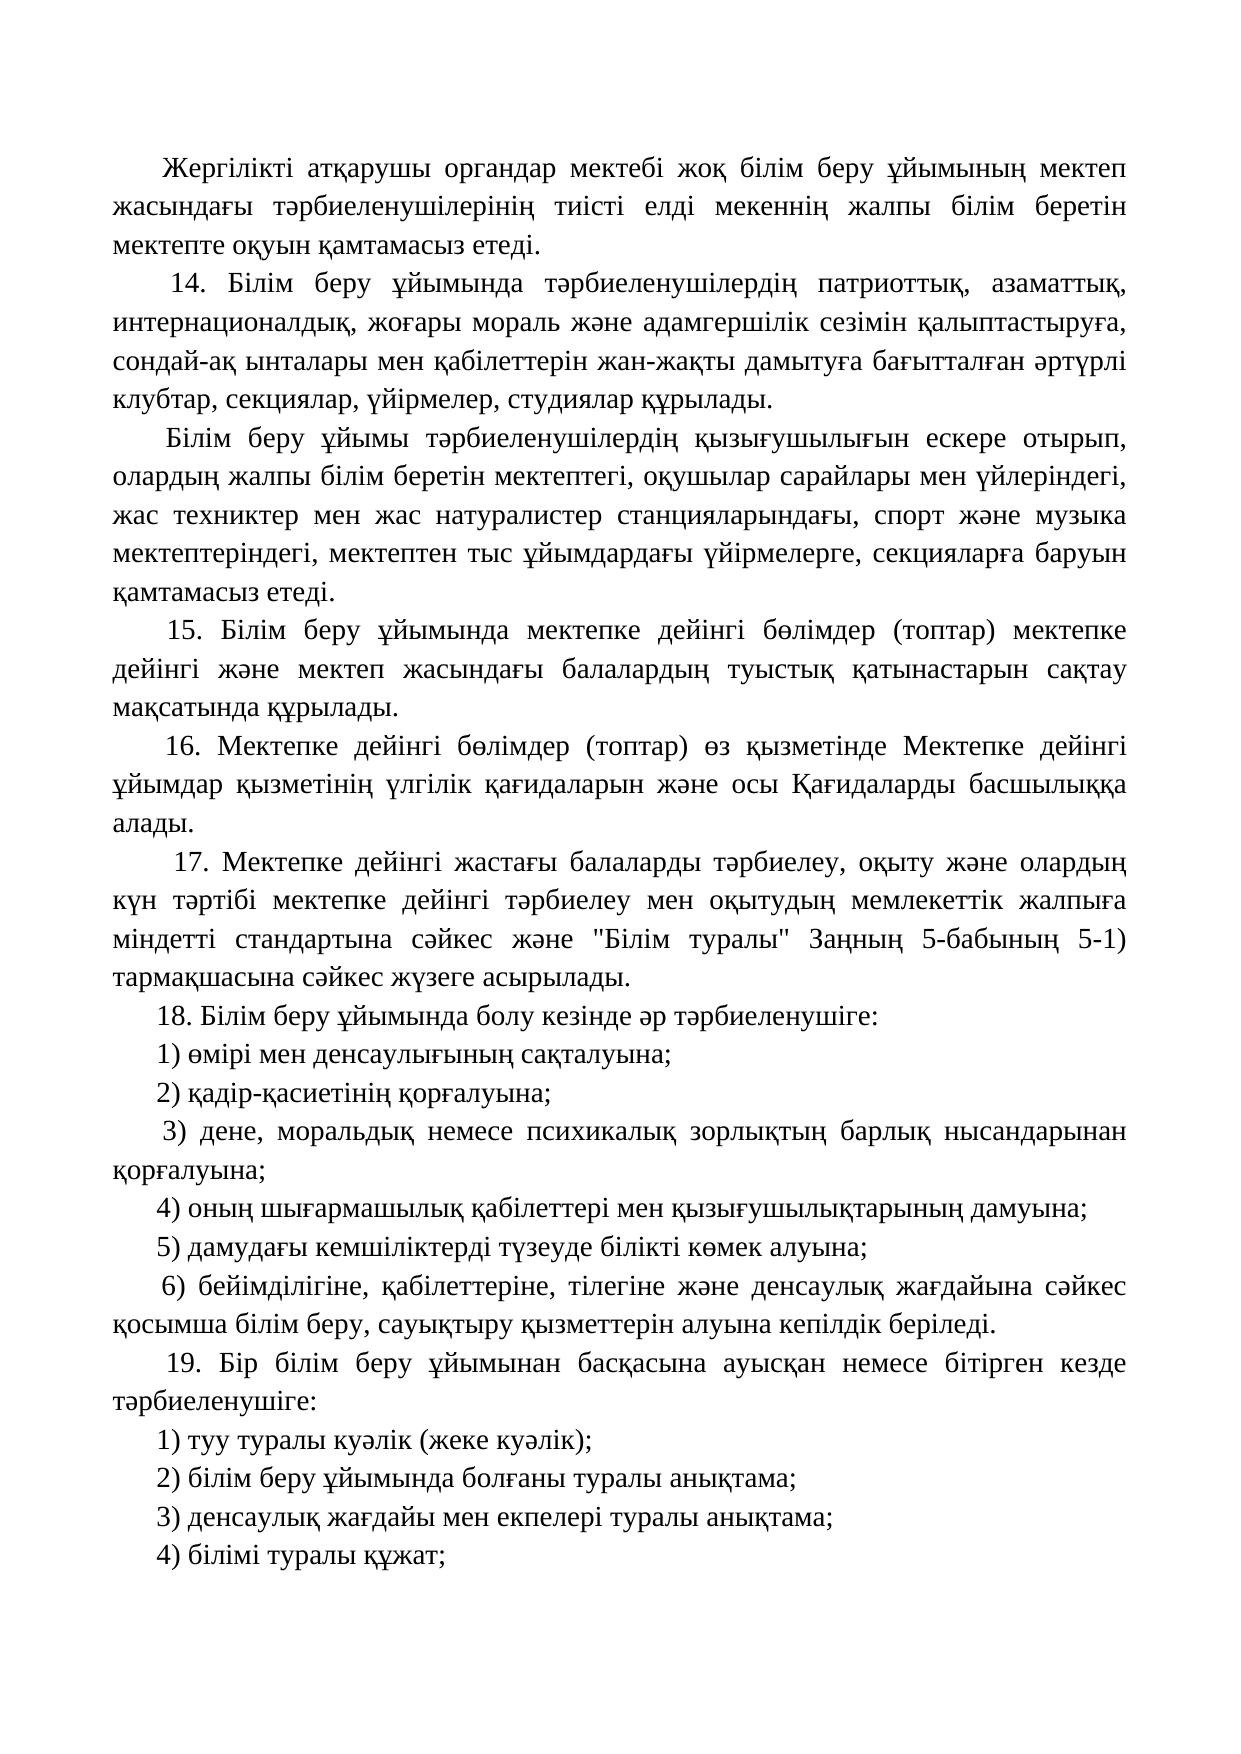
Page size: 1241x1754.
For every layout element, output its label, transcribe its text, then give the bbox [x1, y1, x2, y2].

text 1) туу туралы куәлiк (жеке куәлiк); [112, 1422, 1128, 1455]
text 14. Бiлiм беру ұйымында тәрбиеленушiлердiң патриоттық, азаматтық, интернационалдық, жоғары мораль және адамгершiлiк сезiмiн қалыптастыруға, сондай-ақ ынталары мен қабiлеттерiн жан-жақты дамытуға бағытталған әртүрлi клубтар, секциялар, үйiрмелер, студиялар құрылады. [112, 266, 1128, 415]
text Бiлiм беру ұйымы тәрбиеленушiлердiң қызығушылығын ескере отырып, олардың жалпы бiлiм беретiн мектептегi, оқушылар сарайлары мен үйлерiндегi, жас техниктер мен жас натуралистер станцияларындағы, спорт және музыка мектептерiндегi, мектептен тыс ұйымдардағы үйiрмелерге, секцияларға баруын қамтамасыз етедi. [112, 420, 1128, 607]
text Жергілікті атқарушы органдар мектебi жоқ бiлiм беру ұйымының мектеп жасындағы тәрбиеленушiлерiнің тиiстi елді мекеннің жалпы бiлiм беретiн мектепте оқуын қамтамасыз етедi. [112, 150, 1128, 261]
text 4) бiлiмi туралы құжат; [112, 1537, 1128, 1571]
text 2) білім беру ұйымында болғаны туралы анықтама; [112, 1460, 1128, 1494]
text 17. Мектепке дейiнгi жастағы балаларды тәрбиелеу, оқыту және олардың күн тәртiбi мектепке дейiнгi тәрбиелеу мен оқытудың мемлекеттiк жалпыға мiндеттi стандартына сәйкес және "Білім туралы" Заңның 5-бабының 5-1) тармақшасына сәйкес жүзеге асырылады. [112, 844, 1128, 993]
text 6) бейімділігіне, қабілеттеріне, тілегіне және денсаулық жағдайына сәйкес қосымша білім беру, сауықтыру қызметтерін алуына кепілдік беріледі. [112, 1268, 1128, 1340]
text 3) денсаулық жағдайы мен екпелерi туралы анықтама; [112, 1499, 1128, 1532]
text 18. Білім беру ұйымында болу кезінде әр тәрбиеленушіге: [112, 998, 1128, 1031]
text 19. Бiр бiлiм беру ұйымынан басқасына ауысқан немесе бiтiрген кезде тәрбиеленушiге: [112, 1345, 1128, 1417]
text 15. Бiлiм беру ұйымында мектепке дейiнгi бөлiмдер (топтар) мектепке дейiнгi және мектеп жасындағы балалардың туыстық қатынастарын сақтау мақсатында құрылады. [112, 612, 1128, 723]
text 3) дене, моральдық немесе психикалық зорлықтың барлық нысандарынан қорғалуына; [112, 1113, 1128, 1186]
text 4) оның шығармашылық қабілеттері мен қызығушылықтарының дамуына; [112, 1191, 1128, 1224]
text 1) өмірі мен денсаулығының сақталуына; [112, 1036, 1128, 1070]
text 16. Мектепке дейiнгi бөлiмдер (топтар) өз қызметiнде Мектепке дейiнгi ұйымдар қызметінің үлгiлік қағидаларын және осы Қағидаларды басшылыққа алады. [112, 728, 1128, 839]
text 2) қадір-қасиетінің қорғалуына; [112, 1075, 1128, 1108]
text 5) дамудағы кемшіліктерді түзеуде білікті көмек алуына; [112, 1229, 1128, 1263]
